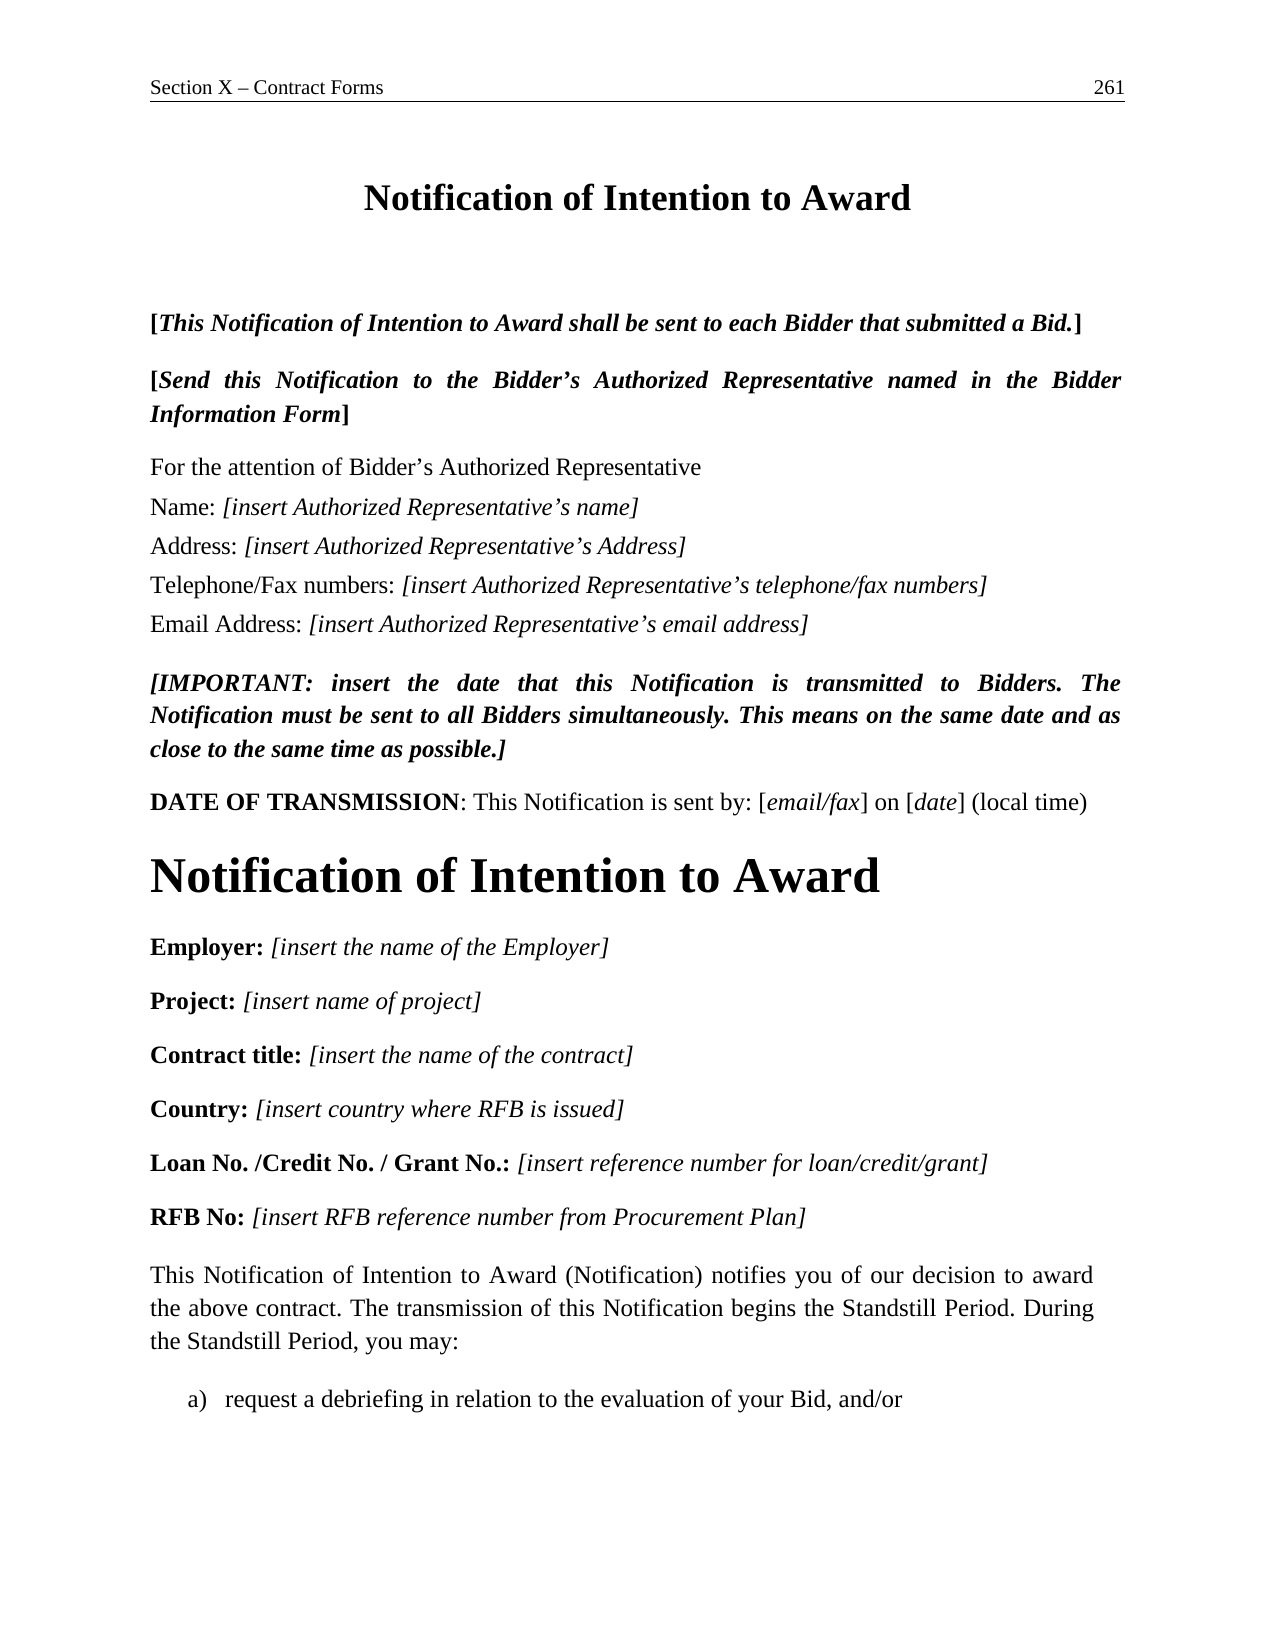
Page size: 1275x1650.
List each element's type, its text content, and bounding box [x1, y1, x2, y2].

text This Notification of Intention to Award (Notification) notifies you of our decision to award the above contract. The transmission of this Notification begins the Standstill Period. During the Standstill Period, you may: [150, 1260, 1095, 1354]
list request a debriefing in relation to the evaluation of your Bid, and/or [187, 1384, 1095, 1412]
text Employer: [insert the name of the Employer] [150, 932, 1125, 961]
text Notification of Intention to Award [150, 846, 1095, 903]
text Name: [insert Authorized Representative’s name] [150, 492, 1125, 521]
text DATE OF TRANSMISSION: This Notification is sent by: [email/fax] on [date] (local time) [150, 787, 1125, 816]
text RFB No: [insert RFB reference number from Procurement Plan] [150, 1202, 1125, 1230]
text [IMPORTANT: insert the date that this Notification is transmitted to Bidders. The Notification must be sent to all Bidders simultaneously. This means on the same date and as close to the same time as possible.] [150, 668, 1125, 762]
text Telephone/Fax numbers: [insert Authorized Representative’s telephone/fax numbers] [150, 570, 1125, 599]
text Contract title: [insert the name of the contract] [150, 1040, 1125, 1069]
text Email Address: [insert Authorized Representative’s email address] [150, 609, 1125, 638]
text For the attention of Bidder’s Authorized Representative [150, 452, 1125, 481]
text Project: [insert name of project] [150, 986, 1125, 1015]
text Address: [insert Authorized Representative’s Address] [150, 531, 1125, 560]
text Loan No. /Credit No. / Grant No.: [insert reference number for loan/credit/grant] [150, 1148, 1125, 1177]
text Country: [insert country where RFB is issued] [150, 1094, 1181, 1123]
text [This Notification of Intention to Award shall be sent to each Bidder that submitted a Bid.] [150, 308, 1125, 336]
text [Send this Notification to the Bidder’s Authorized Representative named in the Bidder Information Form] [150, 366, 1125, 427]
text Notification of Intention to Award [150, 175, 1125, 218]
